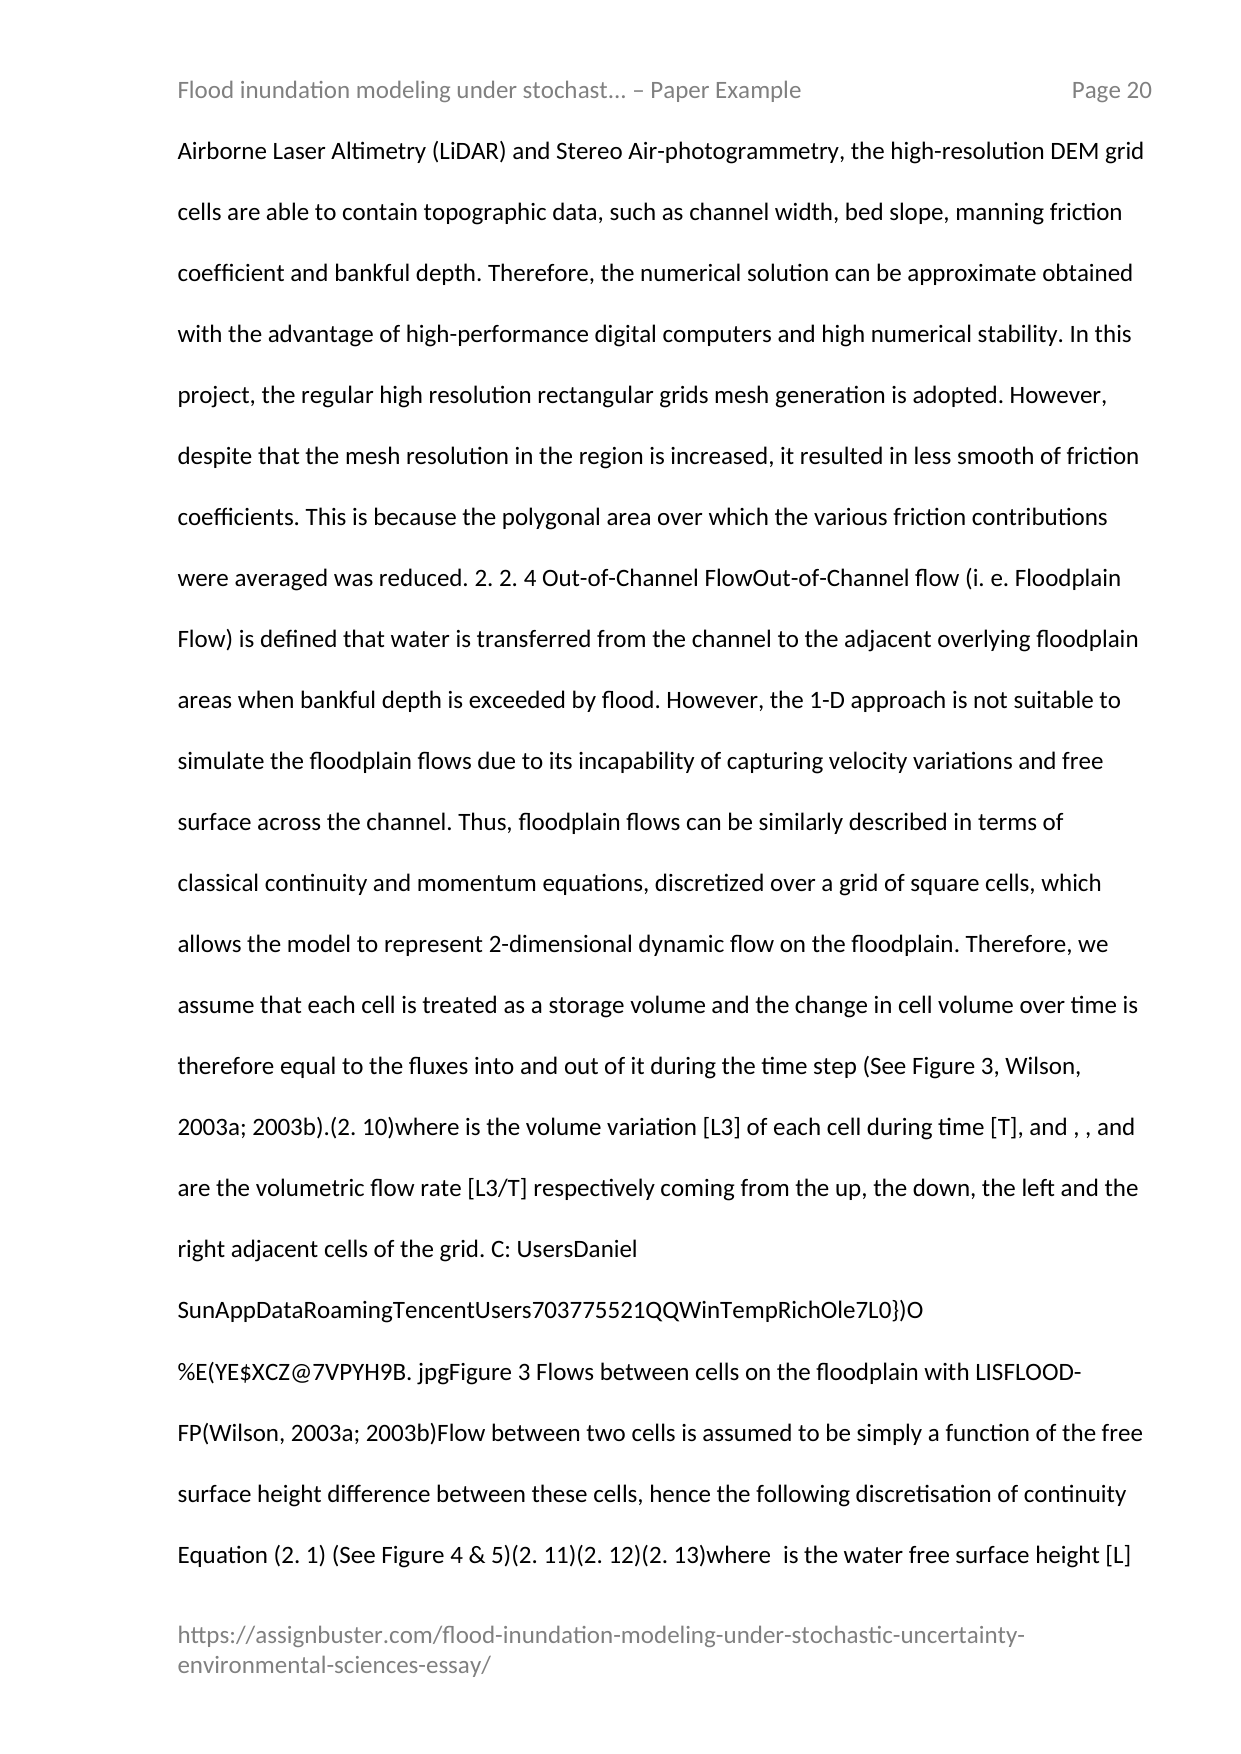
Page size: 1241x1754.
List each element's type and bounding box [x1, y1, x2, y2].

text [177, 135, 1152, 1569]
